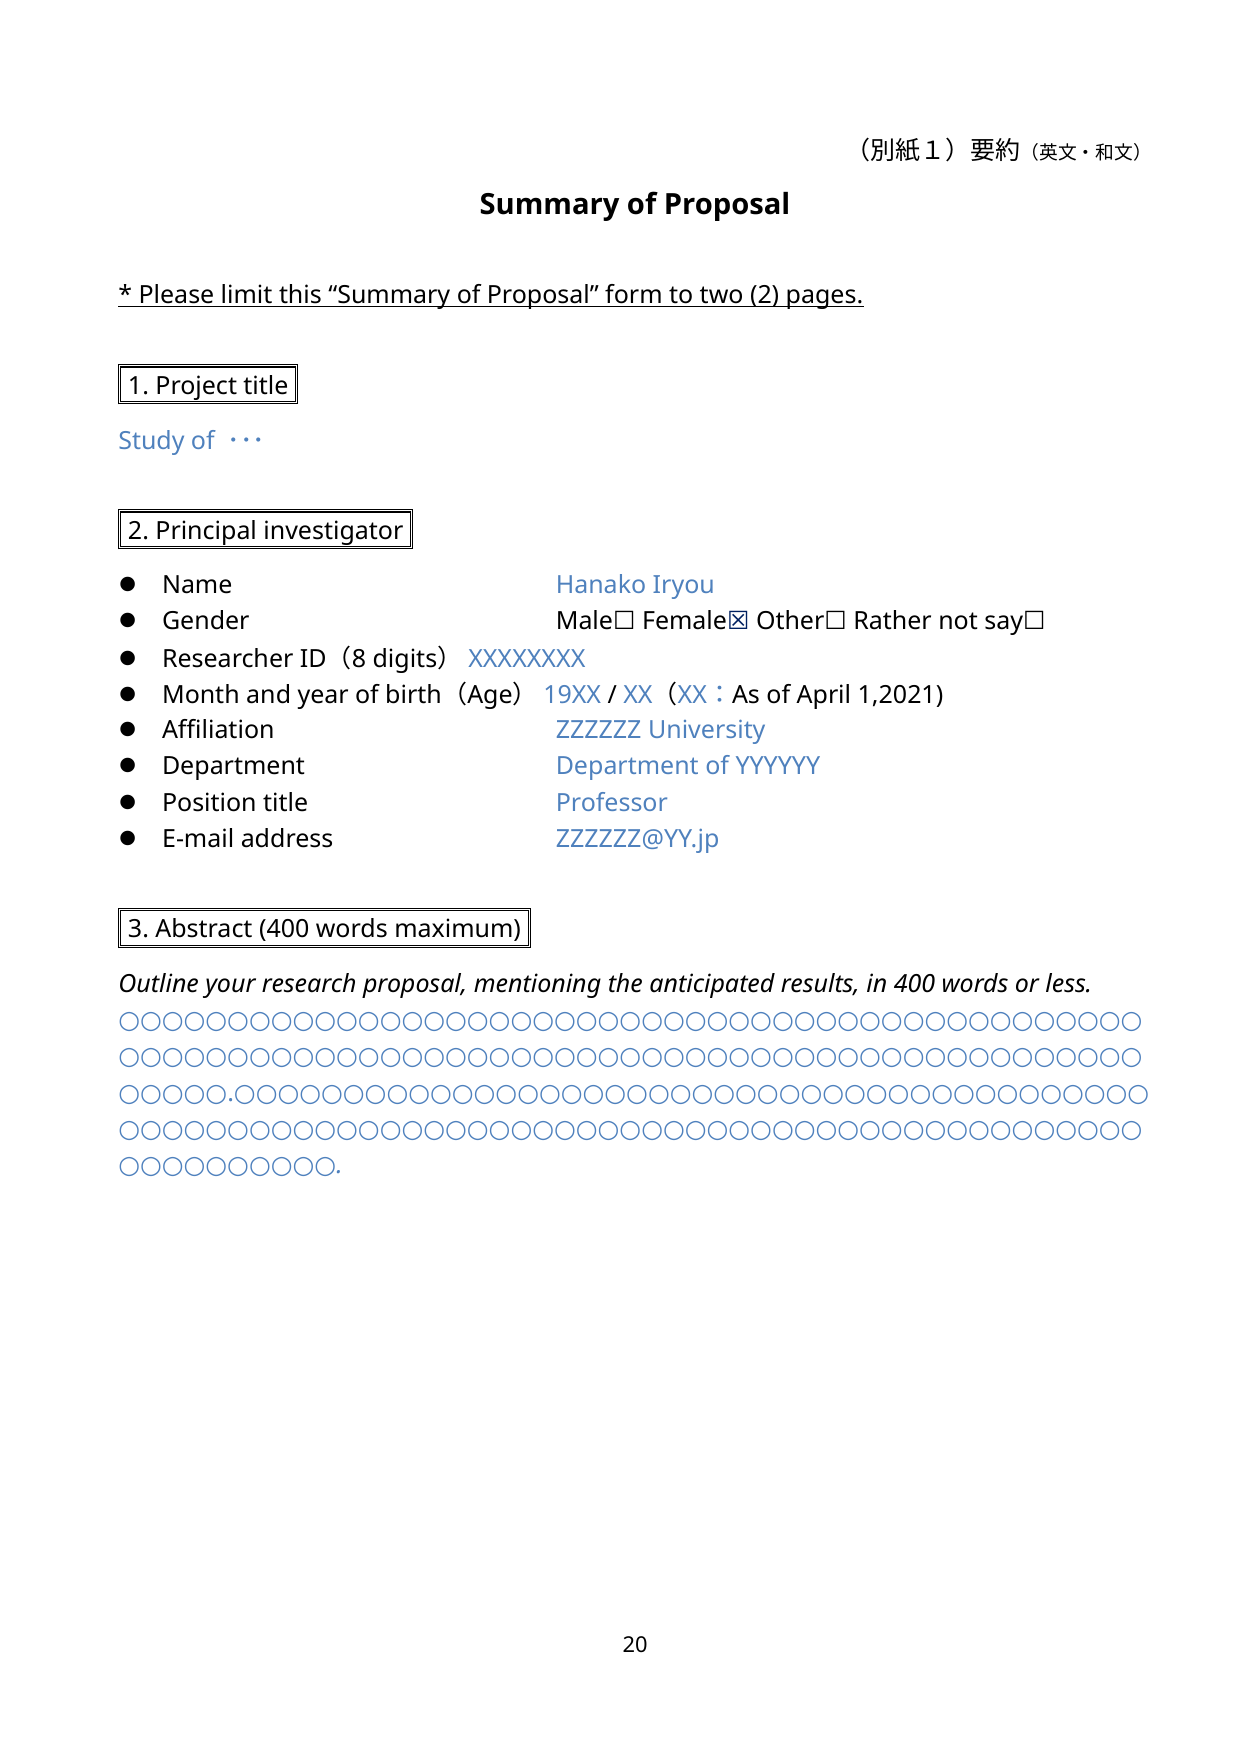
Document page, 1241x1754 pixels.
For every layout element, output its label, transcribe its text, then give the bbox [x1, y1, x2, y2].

list Department Department of YYYYYY [118, 747, 1152, 783]
list E-mail address ZZZZZZ@YY.jp [118, 819, 1152, 856]
text （別紙１）要約（英文・和文） [118, 131, 1152, 167]
list Position title Professor [118, 783, 1152, 819]
text 1. Project title [118, 348, 1152, 421]
text 2. Principal investigator [118, 493, 1152, 566]
text Summary of Proposal [118, 167, 1152, 239]
list Gender Male Female Other Rather not say [118, 602, 1152, 638]
list Researcher ID（8 digits） XXXXXXXX [118, 638, 1152, 674]
list Name Hanako Iryou [118, 566, 1152, 602]
text Outline your research proposal, mentioning the anticipated results, in 400 words or less. [118, 964, 1152, 1001]
text ○○○○○○○○○○○○○○○○○○○○○○○○○○○○○○○○○○○○○○○○○○○○○○○○○○○○○○○○○○○○○○○○○○○○○○○○○○○○○○○○○○○○○○○○○○○○○○○○○○○.○○○○○○○○○○○○○○○○○○○○○○○○○○○○○○○○○○○○○○○○○○○○○○○○○○○○○○○○○○○○○○○○○○○○○○○○○○○○○○○○○○○○○○○○○○○○○○○○○○○. [118, 1001, 1152, 1182]
text * Please limit this “Summary of Proposal” form to two (2) pages. [118, 276, 1152, 312]
list Affiliation ZZZZZZ University [118, 711, 1152, 747]
text Study of ･･･ [118, 421, 1152, 457]
list Month and year of birth（Age） 19XX / XX（XX：As of April 1,2021) [118, 674, 1152, 711]
text 3. Abstract (400 words maximum) [118, 892, 1152, 964]
